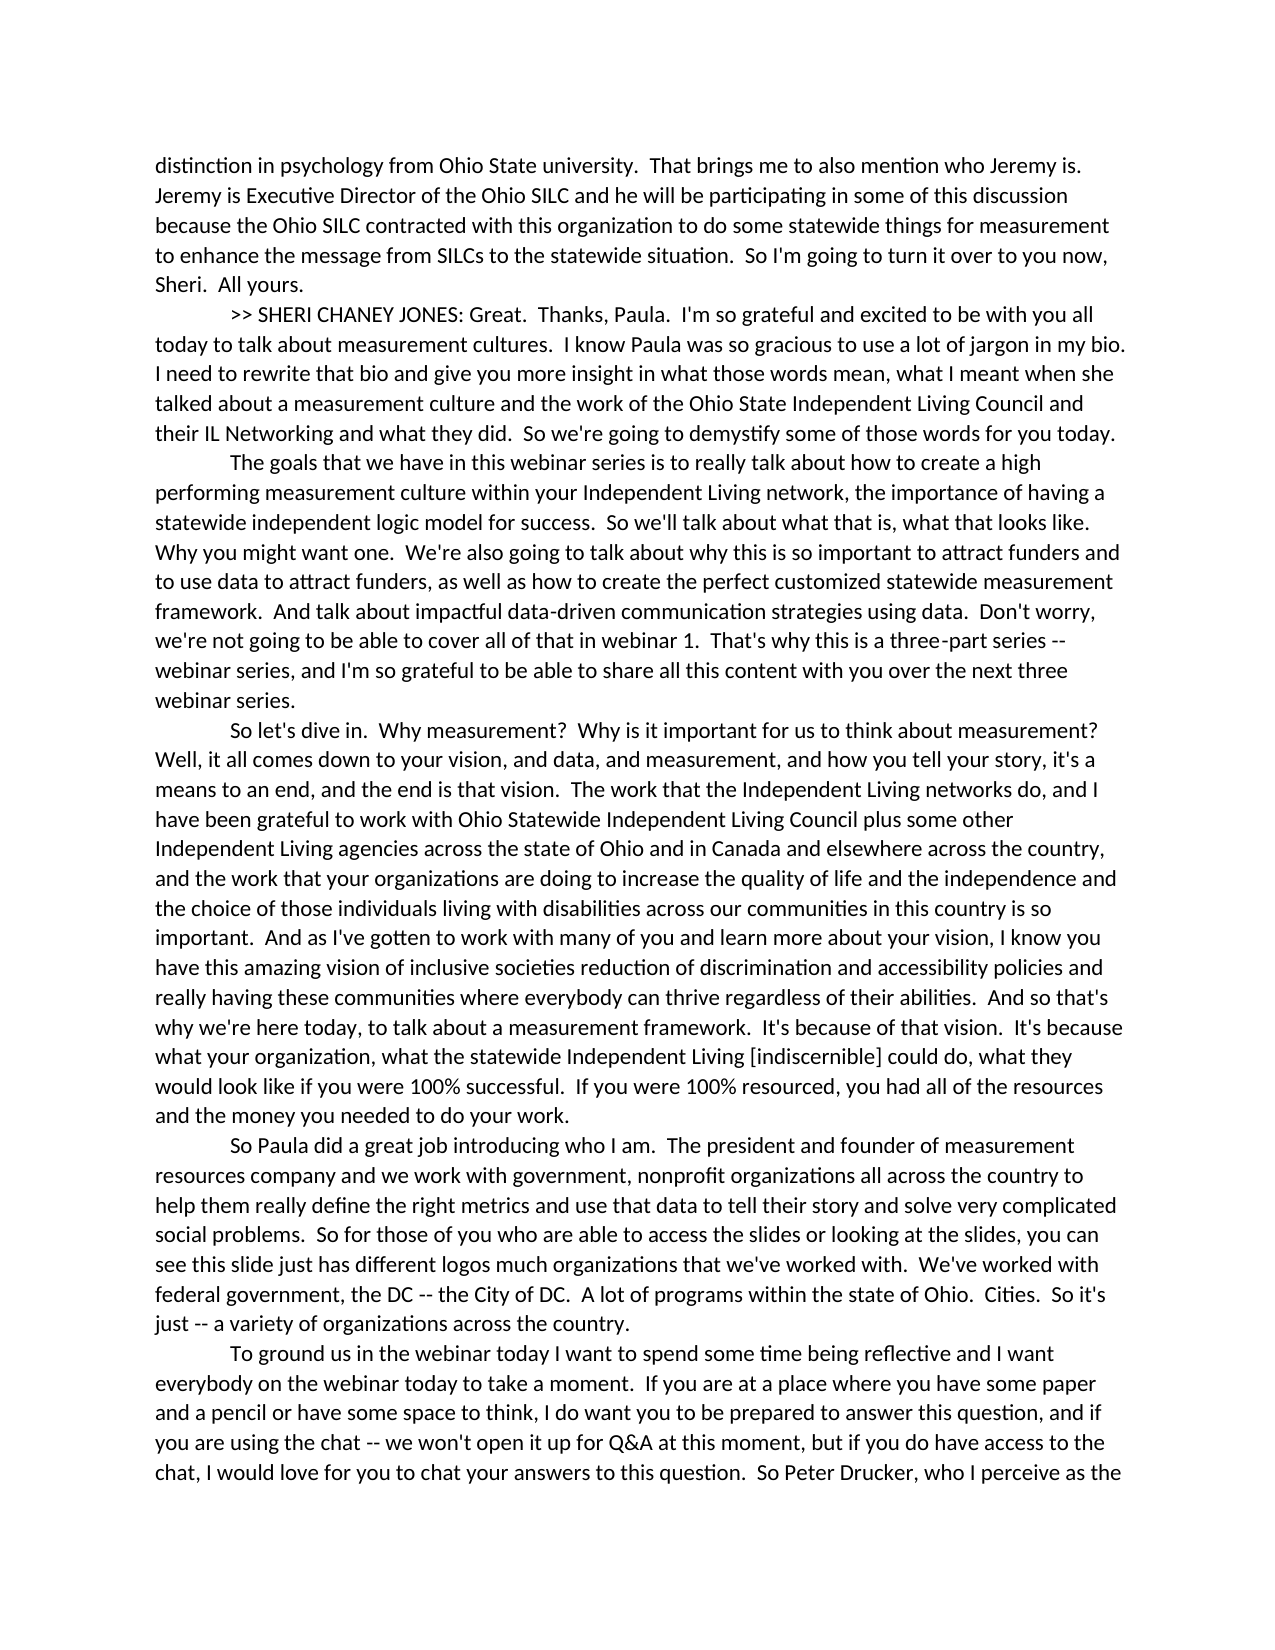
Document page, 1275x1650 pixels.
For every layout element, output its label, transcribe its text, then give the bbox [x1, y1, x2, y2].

text So Paula did a great job introducing who I am. The president and founder of measurement resources company and we work with government, nonprofit organizations all across the country to help them really define the right metrics and use that data to tell their story and solve very complicated social problems. So for those of you who are able to access the slides or looking at the slides, you can see this slide just has different logos much organizations that we've worked with. We've worked with federal government, the DC -- the City of DC. A lot of programs within the state of Ohio. Cities. So it's just -- a variety of organizations across the country. [155, 1130, 1130, 1337]
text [155, 150, 1130, 298]
text >> SHERI CHANEY JONES: Great. Thanks, Paula. I'm so grateful and excited to be with you all today to talk about measurement cultures. I know Paula was so gracious to use a lot of jargon in my bio. I need to rewrite that bio and give you more insight in what those words mean, what I meant when she talked about a measurement culture and the work of the Ohio State Independent Living Council and their IL Networking and what they did. So we're going to demystify some of those words for you today. [155, 298, 1130, 447]
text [155, 1337, 1130, 1486]
text So let's dive in. Why measurement? Why is it important for us to think about measurement? Well, it all comes down to your vision, and data, and measurement, and how you tell your story, it's a means to an end, and the end is that vision. The work that the Independent Living networks do, and I have been grateful to work with Ohio Statewide Independent Living Council plus some other Independent Living agencies across the state of Ohio and in Canada and elsewhere across the country, and the work that your organizations are doing to increase the quality of life and the independence and the choice of those individuals living with disabilities across our communities in this country is so important. And as I've gotten to work with many of you and learn more about your vision, I know you have this amazing vision of inclusive societies reduction of discrimination and accessibility policies and really having these communities where everybody can thrive regardless of their abilities. And so that's why we're here today, to talk about a measurement framework. It's because of that vision. It's because what your organization, what the statewide Independent Living [indiscernible] could do, what they would look like if you were 100% successful. If you were 100% resourced, you had all of the resources and the money you needed to do your work. [155, 714, 1130, 1130]
text The goals that we have in this webinar series is to really talk about how to create a high performing measurement culture within your Independent Living network, the importance of having a statewide independent logic model for success. So we'll talk about what that is, what that looks like. Why you might want one. We're also going to talk about why this is so important to attract funders and to use data to attract funders, as well as how to create the perfect customized statewide measurement framework. And talk about impactful data-driven communication strategies using data. Don't worry, we're not going to be able to cover all of that in webinar 1. That's why this is a three-part series -- webinar series, and I'm so grateful to be able to share all this content with you over the next three webinar series. [155, 447, 1130, 714]
